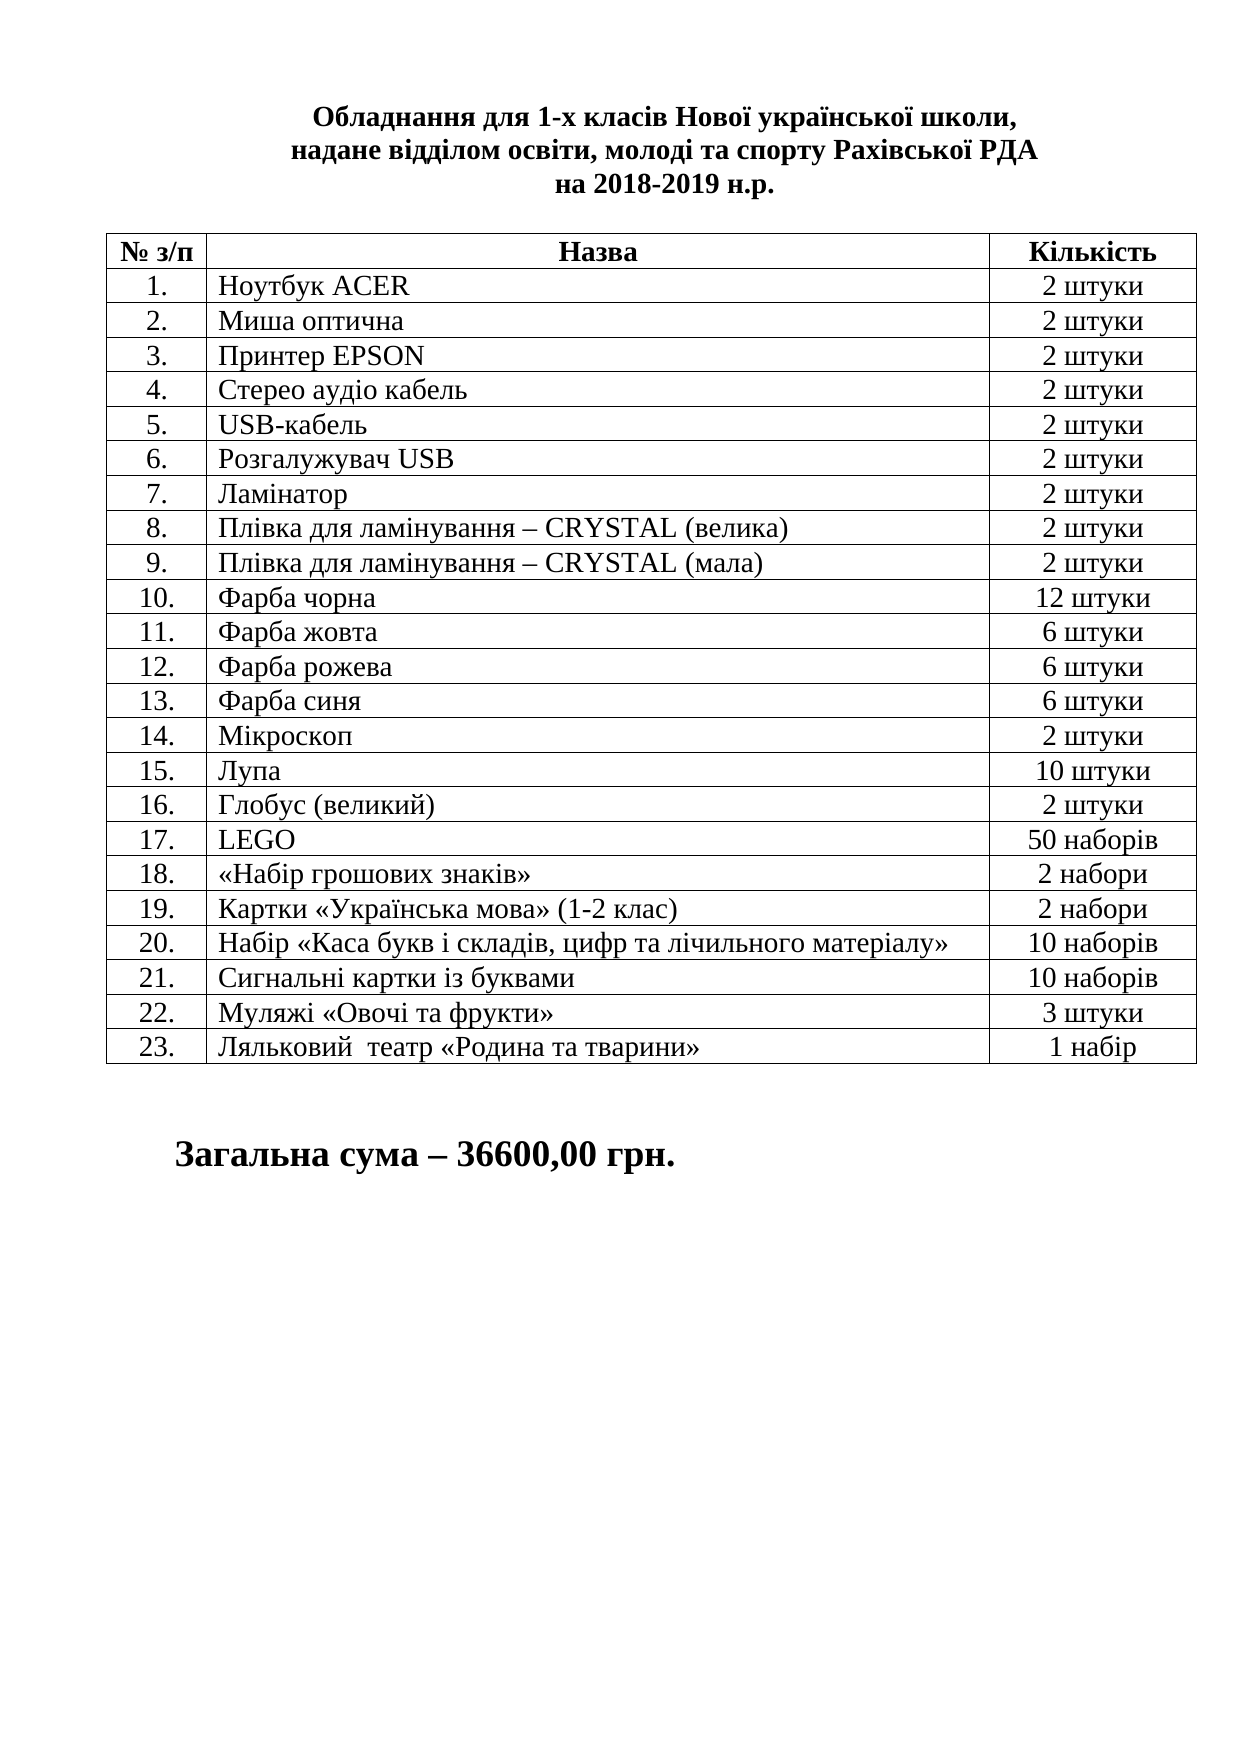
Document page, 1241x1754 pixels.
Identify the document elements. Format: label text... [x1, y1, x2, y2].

table_cell Ламінатор [207, 476, 989, 509]
table_cell LEGO [207, 822, 989, 855]
table_cell 11. [107, 614, 206, 648]
table_cell 2 штуки [990, 303, 1196, 337]
text на 2018-2019 н.р. [118, 166, 1167, 199]
table_cell 23. [107, 1029, 206, 1063]
table_cell 1. [107, 269, 206, 302]
text надане відділом освіти, молоді та спорту Рахівської РДА [118, 132, 1167, 166]
table_cell 16. [107, 787, 206, 821]
table_cell 10. [107, 580, 206, 613]
table_cell 4. [107, 372, 206, 406]
table_cell Плівка для ламінування – CRYSTAL (велика) [207, 511, 989, 544]
table_cell 10 штуки [990, 753, 1196, 786]
table_cell Принтер EPSON [207, 338, 989, 371]
table_cell 2 набори [990, 856, 1196, 890]
table_cell Сигнальні картки із буквами [207, 960, 989, 994]
table_cell 2 штуки [990, 718, 1196, 752]
table_cell 5. [107, 407, 206, 440]
table_cell 6 штуки [990, 684, 1196, 717]
table_cell 2 штуки [990, 545, 1196, 579]
table_cell 2 штуки [990, 511, 1196, 544]
table_cell 50 наборів [990, 822, 1196, 855]
table_cell 13. [107, 684, 206, 717]
table_cell Картки «Українська мова» (1-2 клас) [207, 891, 989, 924]
table_cell Набір «Каса букв і складів, цифр та лічильного матеріалу» [207, 926, 989, 959]
table_cell Фарба рожева [207, 649, 989, 682]
table_cell 12 штуки [990, 580, 1196, 613]
table_cell 3. [107, 338, 206, 371]
table_cell 2 штуки [990, 372, 1196, 406]
table_cell 2 штуки [990, 407, 1196, 440]
table_header Кількість [990, 234, 1196, 267]
table_cell 2 штуки [990, 441, 1196, 475]
table_cell 3 штуки [990, 995, 1196, 1028]
table_cell 14. [107, 718, 206, 752]
table_header № з/п [107, 234, 206, 267]
table_cell 17. [107, 822, 206, 855]
table_cell 18. [107, 856, 206, 890]
text Загальна сума – 36600,00 грн. [118, 1131, 1167, 1174]
table_cell 2. [107, 303, 206, 337]
table_cell 22. [107, 995, 206, 1028]
table_cell USB-кабель [207, 407, 989, 440]
table_cell 6 штуки [990, 614, 1196, 648]
table_cell 19. [107, 891, 206, 924]
table_cell 1 набір [990, 1029, 1196, 1063]
table_cell 2 штуки [990, 476, 1196, 509]
table_cell 8. [107, 511, 206, 544]
table_cell 10 наборів [990, 960, 1196, 994]
table_cell Фарба чорна [207, 580, 989, 613]
table_cell 10 наборів [990, 926, 1196, 959]
text Обладнання для 1-х класів Нової української школи, [118, 99, 1167, 132]
table_cell Розгалужувач USB [207, 441, 989, 475]
table_cell 2 штуки [990, 269, 1196, 302]
table_cell 12. [107, 649, 206, 682]
table_cell 2 набори [990, 891, 1196, 924]
table_cell Фарба синя [207, 684, 989, 717]
table_cell Плівка для ламінування – CRYSTAL (мала) [207, 545, 989, 579]
table_cell Ляльковий театр «Родина та тварини» [207, 1029, 989, 1063]
table_cell 21. [107, 960, 206, 994]
table_cell Глобус (великий) [207, 787, 989, 821]
table_cell 9. [107, 545, 206, 579]
table_header Назва [207, 234, 989, 267]
table_cell «Набір грошових знаків» [207, 856, 989, 890]
table_cell Миша оптична [207, 303, 989, 337]
table_cell 2 штуки [990, 338, 1196, 371]
table_cell Стерео аудіо кабель [207, 372, 989, 406]
table_cell Лупа [207, 753, 989, 786]
table_cell 7. [107, 476, 206, 509]
table_cell 2 штуки [990, 787, 1196, 821]
table_cell 20. [107, 926, 206, 959]
table_cell Ноутбук ACER [207, 269, 989, 302]
table_cell 15. [107, 753, 206, 786]
table_cell Фарба жовта [207, 614, 989, 648]
table_cell Мікроскоп [207, 718, 989, 752]
table_cell 6. [107, 441, 206, 475]
table_cell Муляжі «Овочі та фрукти» [207, 995, 989, 1028]
table_cell 6 штуки [990, 649, 1196, 682]
